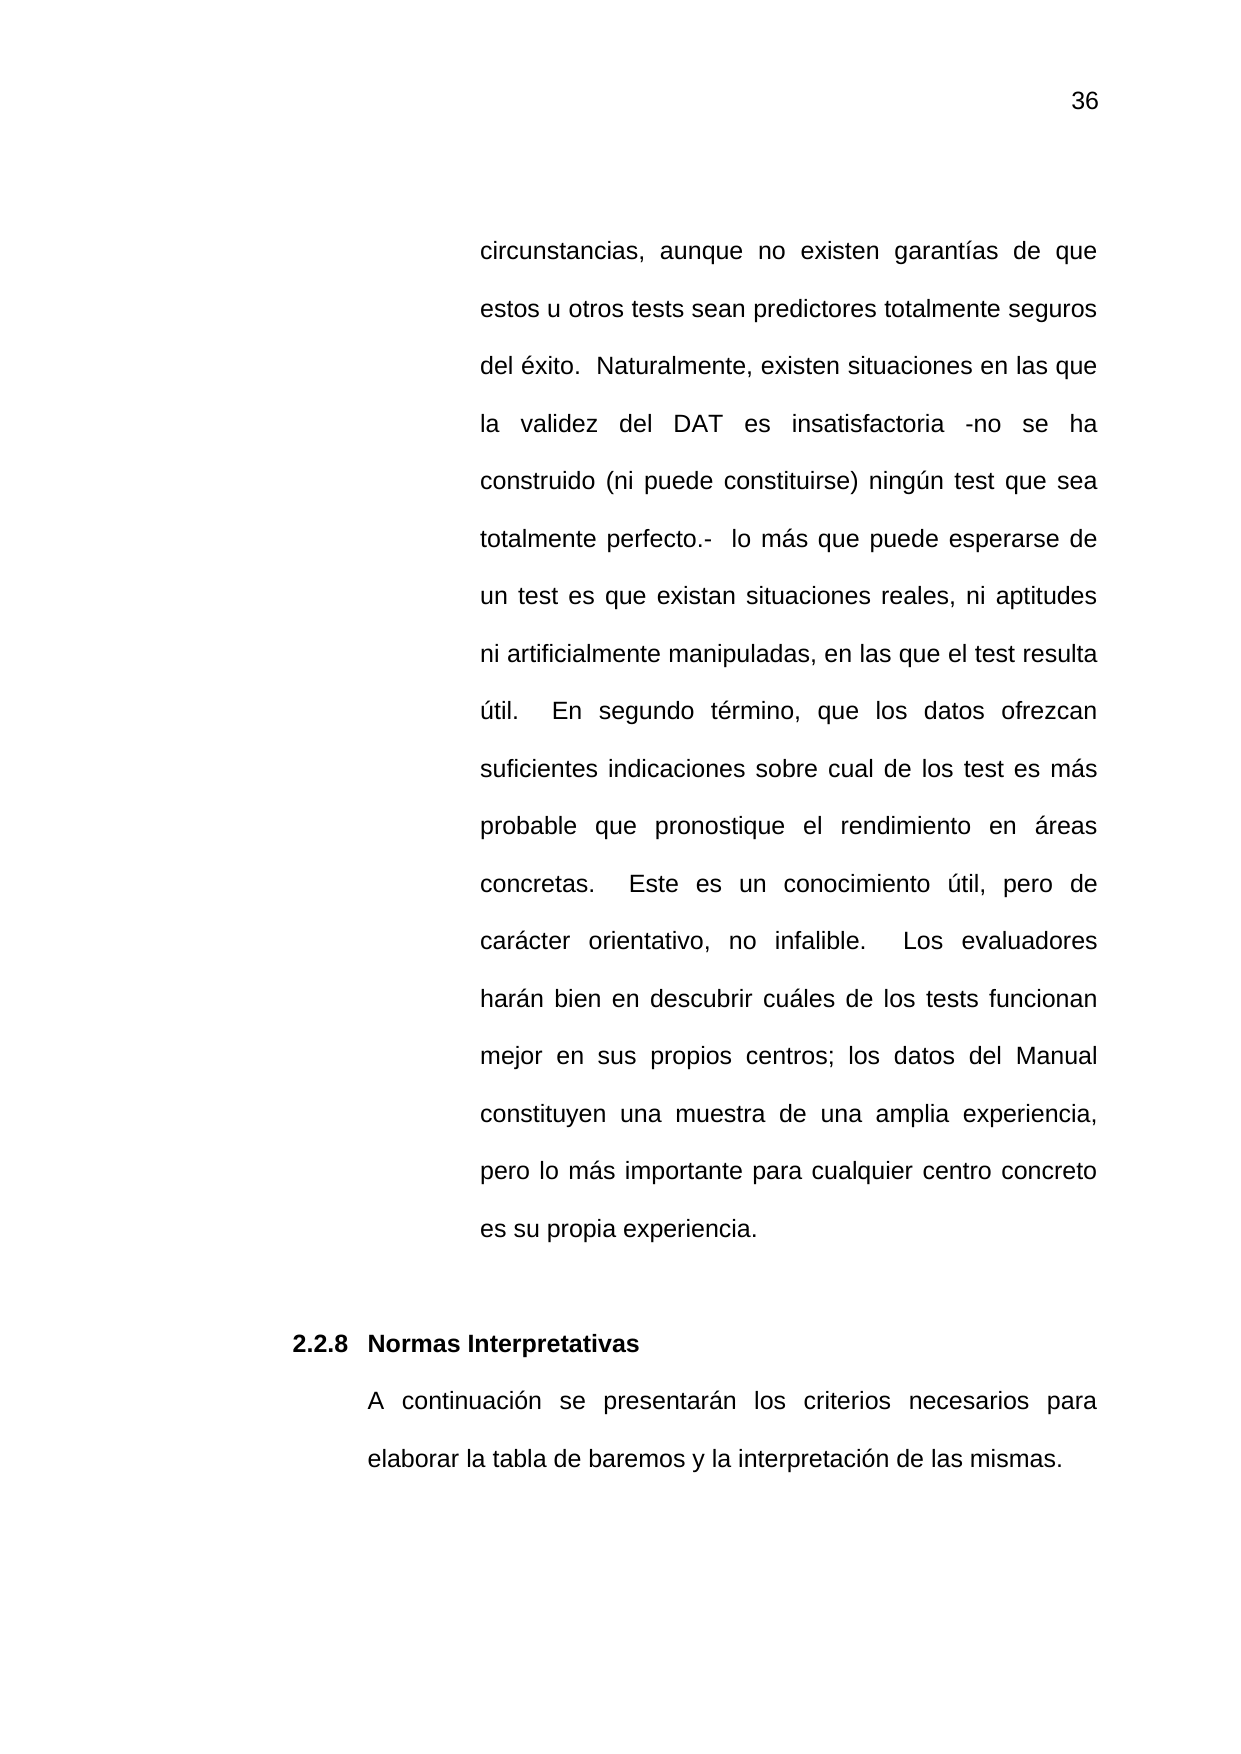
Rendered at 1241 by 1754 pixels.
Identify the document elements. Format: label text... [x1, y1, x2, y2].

subtitle Normas Interpretativas [292, 1329, 1098, 1357]
text A continuación se presentarán los criterios necesarios para elaborar la tabla de baremos y la interpretación de las mismas. [367, 1386, 1098, 1472]
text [480, 236, 1098, 1242]
